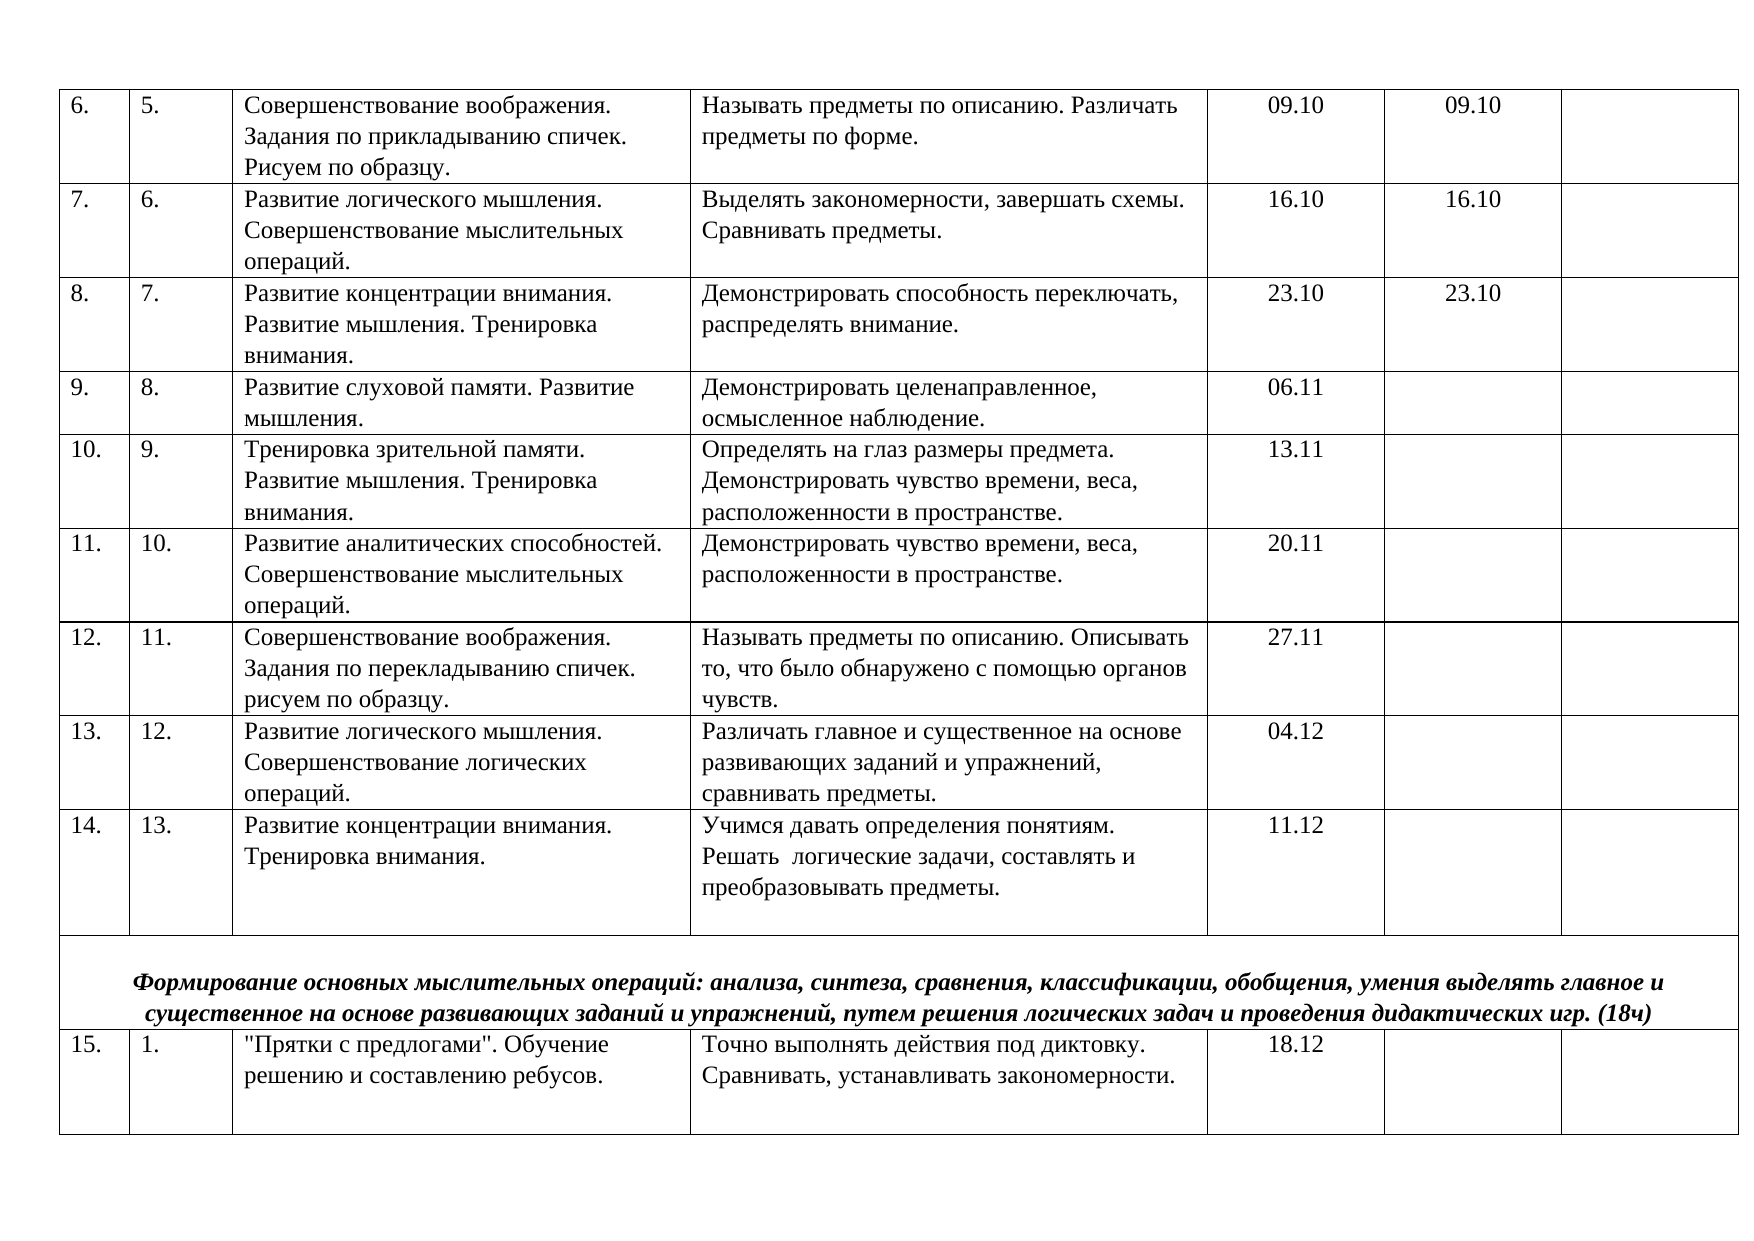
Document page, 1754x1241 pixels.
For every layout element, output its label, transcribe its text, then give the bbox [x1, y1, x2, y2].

table_cell Демонстрировать способность переключать, распределять внимание. [691, 278, 1207, 371]
table_cell 6. [130, 184, 232, 277]
table_cell 06.11 [1208, 372, 1384, 433]
table_cell 9. [60, 372, 129, 433]
table_cell 23.10 [1208, 278, 1384, 371]
table_cell 09.10 [1208, 90, 1384, 183]
table_cell [1562, 90, 1738, 183]
table_cell Демонстрировать чувство времени, веса, расположенности в пространстве. [691, 529, 1207, 621]
table_cell 27.11 [1208, 623, 1384, 715]
table_cell 1. [130, 1030, 232, 1134]
table_cell 13. [130, 810, 232, 934]
table_cell [1562, 184, 1738, 277]
table_cell Выделять закономерности, завершать схемы. Сравнивать предметы. [691, 184, 1207, 277]
table_cell 9. [130, 435, 232, 527]
table_cell [1562, 372, 1738, 433]
table_cell [1385, 529, 1561, 621]
table_cell Развитие логического мышления. Совершенствование логических операций. [233, 716, 690, 809]
table_cell 10. [60, 435, 129, 527]
table_cell [1562, 810, 1738, 934]
table_cell 20.11 [1208, 529, 1384, 621]
table_cell [1562, 278, 1738, 371]
table_cell 7. [60, 184, 129, 277]
table_cell 13. [60, 716, 129, 809]
table_cell Называть предметы по описанию. Различать предметы по форме. [691, 90, 1207, 183]
table_cell 11. [60, 529, 129, 621]
table_cell [1385, 435, 1561, 527]
table_cell 16.10 [1385, 184, 1561, 277]
table_cell 11. [130, 623, 232, 715]
table_cell [1562, 435, 1738, 527]
table_cell 12. [60, 623, 129, 715]
table_cell 13.11 [1208, 435, 1384, 527]
table_cell 11.12 [1208, 810, 1384, 934]
table_cell Развитие логического мышления. Совершенствование мыслительных операций. [233, 184, 690, 277]
table_cell Называть предметы по описанию. Описывать то, что было обнаружено с помощью органов чувств. [691, 623, 1207, 715]
table_cell [1385, 810, 1561, 934]
table_cell 04.12 [1208, 716, 1384, 809]
table_cell Совершенствование воображения. Задания по прикладыванию спичек. Рисуем по образцу. [233, 90, 690, 183]
table_cell 8. [60, 278, 129, 371]
table_cell 10. [130, 529, 232, 621]
table_cell 09.10 [1385, 90, 1561, 183]
table_cell 8. [130, 372, 232, 433]
table_cell [1385, 623, 1561, 715]
table_cell Различать главное и существенное на основе развивающих заданий и упражнений, сравнивать предметы. [691, 716, 1207, 809]
table_cell [1562, 1030, 1738, 1134]
table_cell 14. [60, 810, 129, 934]
table_cell Точно выполнять действия под диктовку. Сравнивать, устанавливать закономерности. [691, 1030, 1207, 1134]
table_cell Развитие концентрации внимания. Развитие мышления. Тренировка внимания. [233, 278, 690, 371]
table_cell 16.10 [1208, 184, 1384, 277]
table_cell Определять на глаз размеры предмета. Демонстрировать чувство времени, веса, расположенности в пространстве. [691, 435, 1207, 527]
table_cell Формирование основных мыслительных операций: анализа, синтеза, сравнения, классификации, обобщения, умения выделять главное и существенное на основе развивающих заданий и упражнений, путем решения логических задач и проведения дидактических игр. (18ч) [60, 936, 1738, 1028]
table_cell [1385, 716, 1561, 809]
table_cell Учимся давать определения понятиям. Решать логические задачи, составлять и преобразовывать предметы. [691, 810, 1207, 934]
table_cell Развитие аналитических способностей. Совершенствование мыслительных операций. [233, 529, 690, 621]
table_cell Демонстрировать целенаправленное, осмысленное наблюдение. [691, 372, 1207, 433]
table_cell [1385, 372, 1561, 433]
table_cell "Прятки с предлогами". Обучение решению и составлению ребусов. [233, 1030, 690, 1134]
table_cell [1562, 716, 1738, 809]
table_cell Развитие концентрации внимания. Тренировка внимания. [233, 810, 690, 934]
table_cell 18.12 [1208, 1030, 1384, 1134]
table_cell [1385, 1030, 1561, 1134]
table_cell 7. [130, 278, 232, 371]
table_cell Развитие слуховой памяти. Развитие мышления. [233, 372, 690, 433]
table_cell Совершенствование воображения. Задания по перекладыванию спичек. рисуем по образцу. [233, 623, 690, 715]
table_cell 15. [60, 1030, 129, 1134]
table_cell 23.10 [1385, 278, 1561, 371]
table_cell Тренировка зрительной памяти. Развитие мышления. Тренировка внимания. [233, 435, 690, 527]
table_cell [1562, 623, 1738, 715]
table_cell 6. [60, 90, 129, 183]
table_cell [1562, 529, 1738, 621]
table_cell 5. [130, 90, 232, 183]
table_cell 12. [130, 716, 232, 809]
